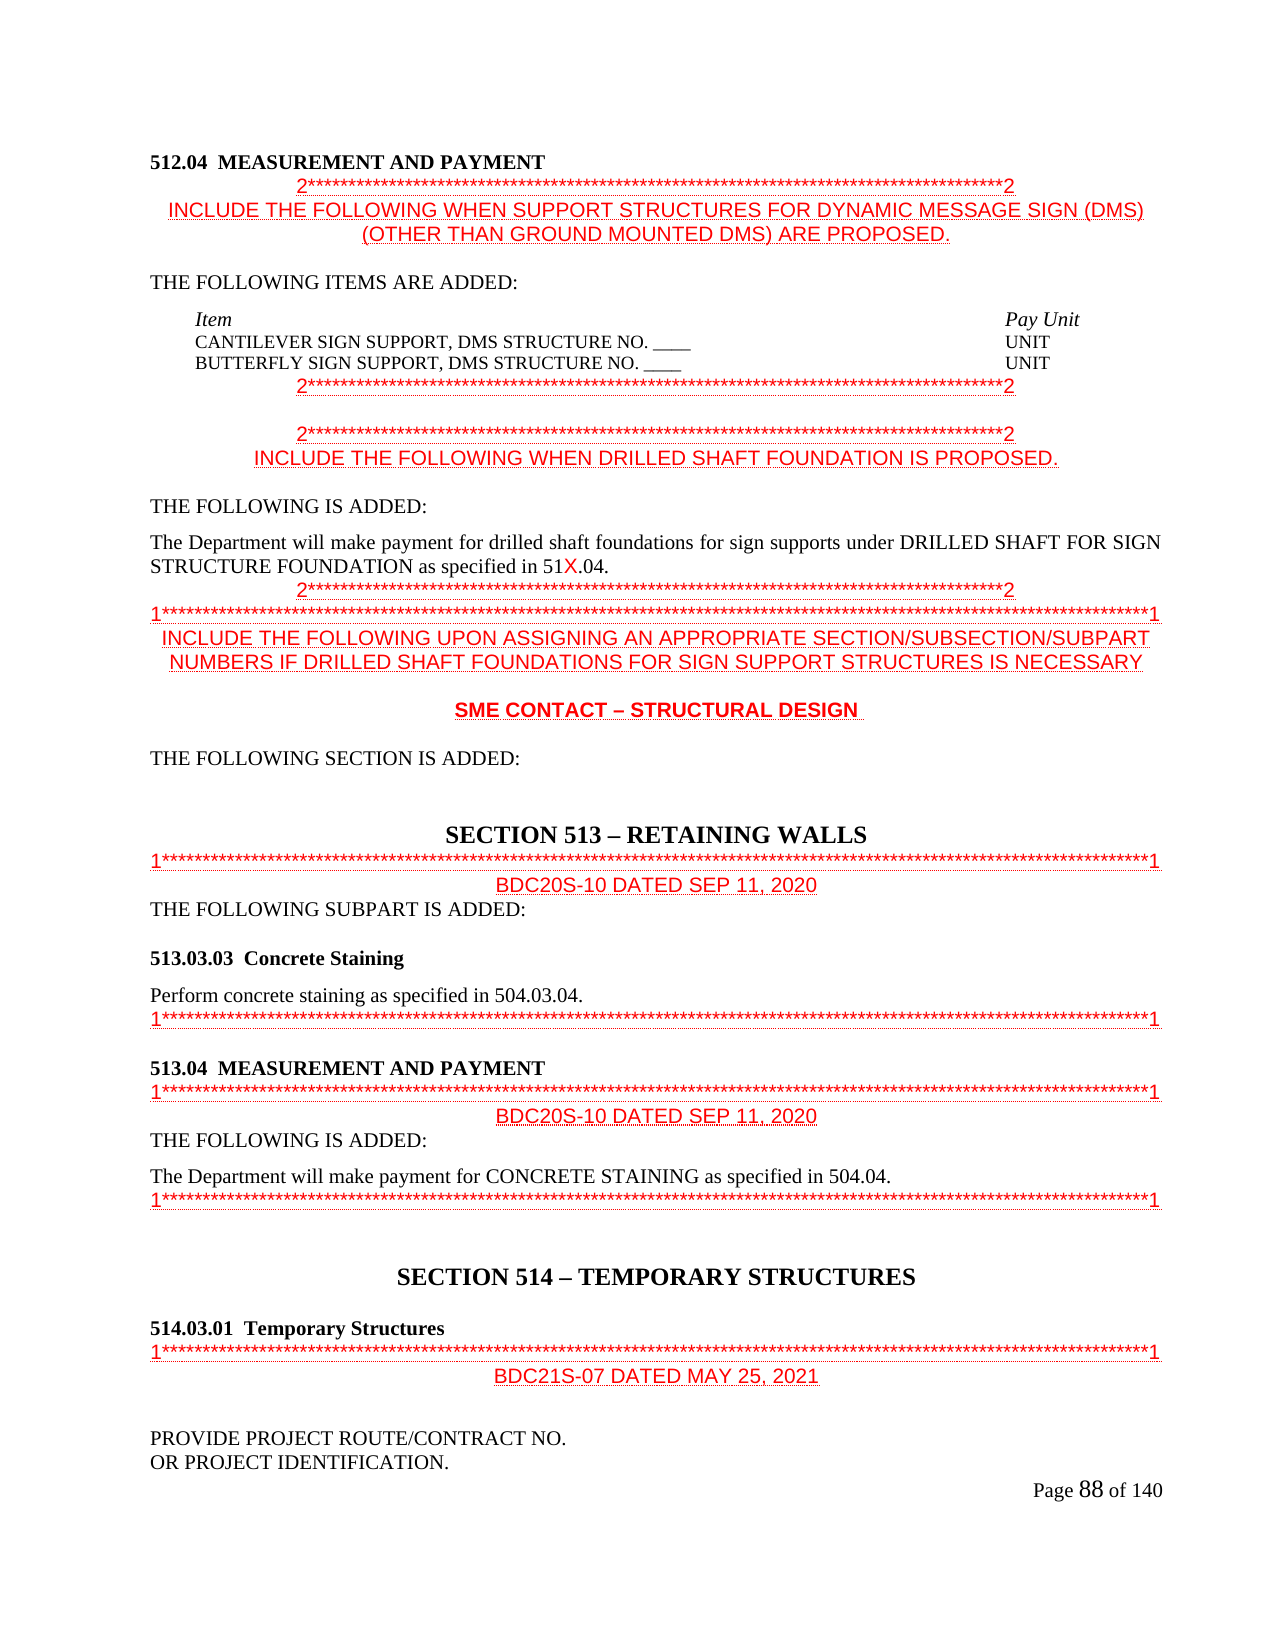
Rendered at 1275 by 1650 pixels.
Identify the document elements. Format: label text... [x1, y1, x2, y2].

text INCLUDE THE FOLLOWING WHEN DRILLED SHAFT FOUNDATION IS proposED. [150, 446, 1162, 469]
text include the following upon ASSIGNING an APPROPRIATE SECTION/SUBSECTION/subpart NUMBERs if DRILLED SHAFT foundations FOR SIGN SUPPORT STRUCTURES is necessary [150, 626, 1162, 674]
text 514.03.01 Temporary Structures [150, 1316, 1162, 1340]
text 513.03.03 Concrete Staining [150, 946, 1162, 970]
text BDC21S-07 dated May 25, 2021 [150, 1364, 1162, 1388]
text The Department will make payment for Concrete Staining as specified in 504.04. [150, 1164, 1162, 1188]
text 1**************************************************************************************************************************1 [150, 1188, 1162, 1212]
text The following itemS ARE added: [150, 270, 1162, 294]
text The Department will make payment for drilled shaft foundations for sign supports under DRILLED SHAFT FOR SIGN STRUCTURE FOUNDATION as specified in 51X.04. [150, 530, 1162, 578]
text Butterfly Sign Support, DMS Structure No. ____ Unit [195, 352, 1162, 374]
title Item Pay Unit [195, 306, 1162, 331]
text 2**************************************************************************************2 [150, 174, 1162, 198]
text 1**************************************************************************************************************************1 [150, 1340, 1162, 1364]
text INCLUDE THE FOLLOWING WHEN SUPPORT STRUCTURES FOR DYNAMIC MESSAGE SIGN (DMS) (other than ground mounted dms) ARE PROPOSED. [150, 198, 1162, 246]
text Cantilever Sign Support, DMS Structure No. ____ Unit [195, 331, 1162, 352]
text 1**************************************************************************************************************************1 [150, 849, 1162, 873]
text The following is added: [150, 1127, 1162, 1152]
text Section 514 – Temporary Structures [150, 1262, 1162, 1291]
text BDC20S-10 dated Sep 11, 2020 [150, 873, 1162, 897]
text 1**************************************************************************************************************************1 [150, 1007, 1162, 1031]
text 2**************************************************************************************2 [150, 578, 1162, 602]
text THE FOLLOWING IS ADDED: [150, 493, 1162, 518]
text Section 513 – Retaining Walls [150, 820, 1162, 849]
text 2**************************************************************************************2 [150, 374, 1162, 398]
text 1**************************************************************************************************************************1 [150, 602, 1162, 626]
text 2**************************************************************************************2 [150, 422, 1162, 446]
text The following section is added: [150, 746, 1162, 770]
text 1**************************************************************************************************************************1 [150, 1079, 1162, 1103]
text 512.04 Measurement and Payment [150, 150, 1162, 174]
text BDC20S-10 dated Sep 11, 2020 [150, 1103, 1162, 1127]
text 513.04 Measurement and Payment [150, 1056, 1162, 1079]
text sme contact – Structural Design [150, 698, 1162, 722]
text The following Subpart is added: [150, 897, 1162, 921]
text Perform concrete staining as specified in 504.03.04. [150, 982, 1162, 1007]
